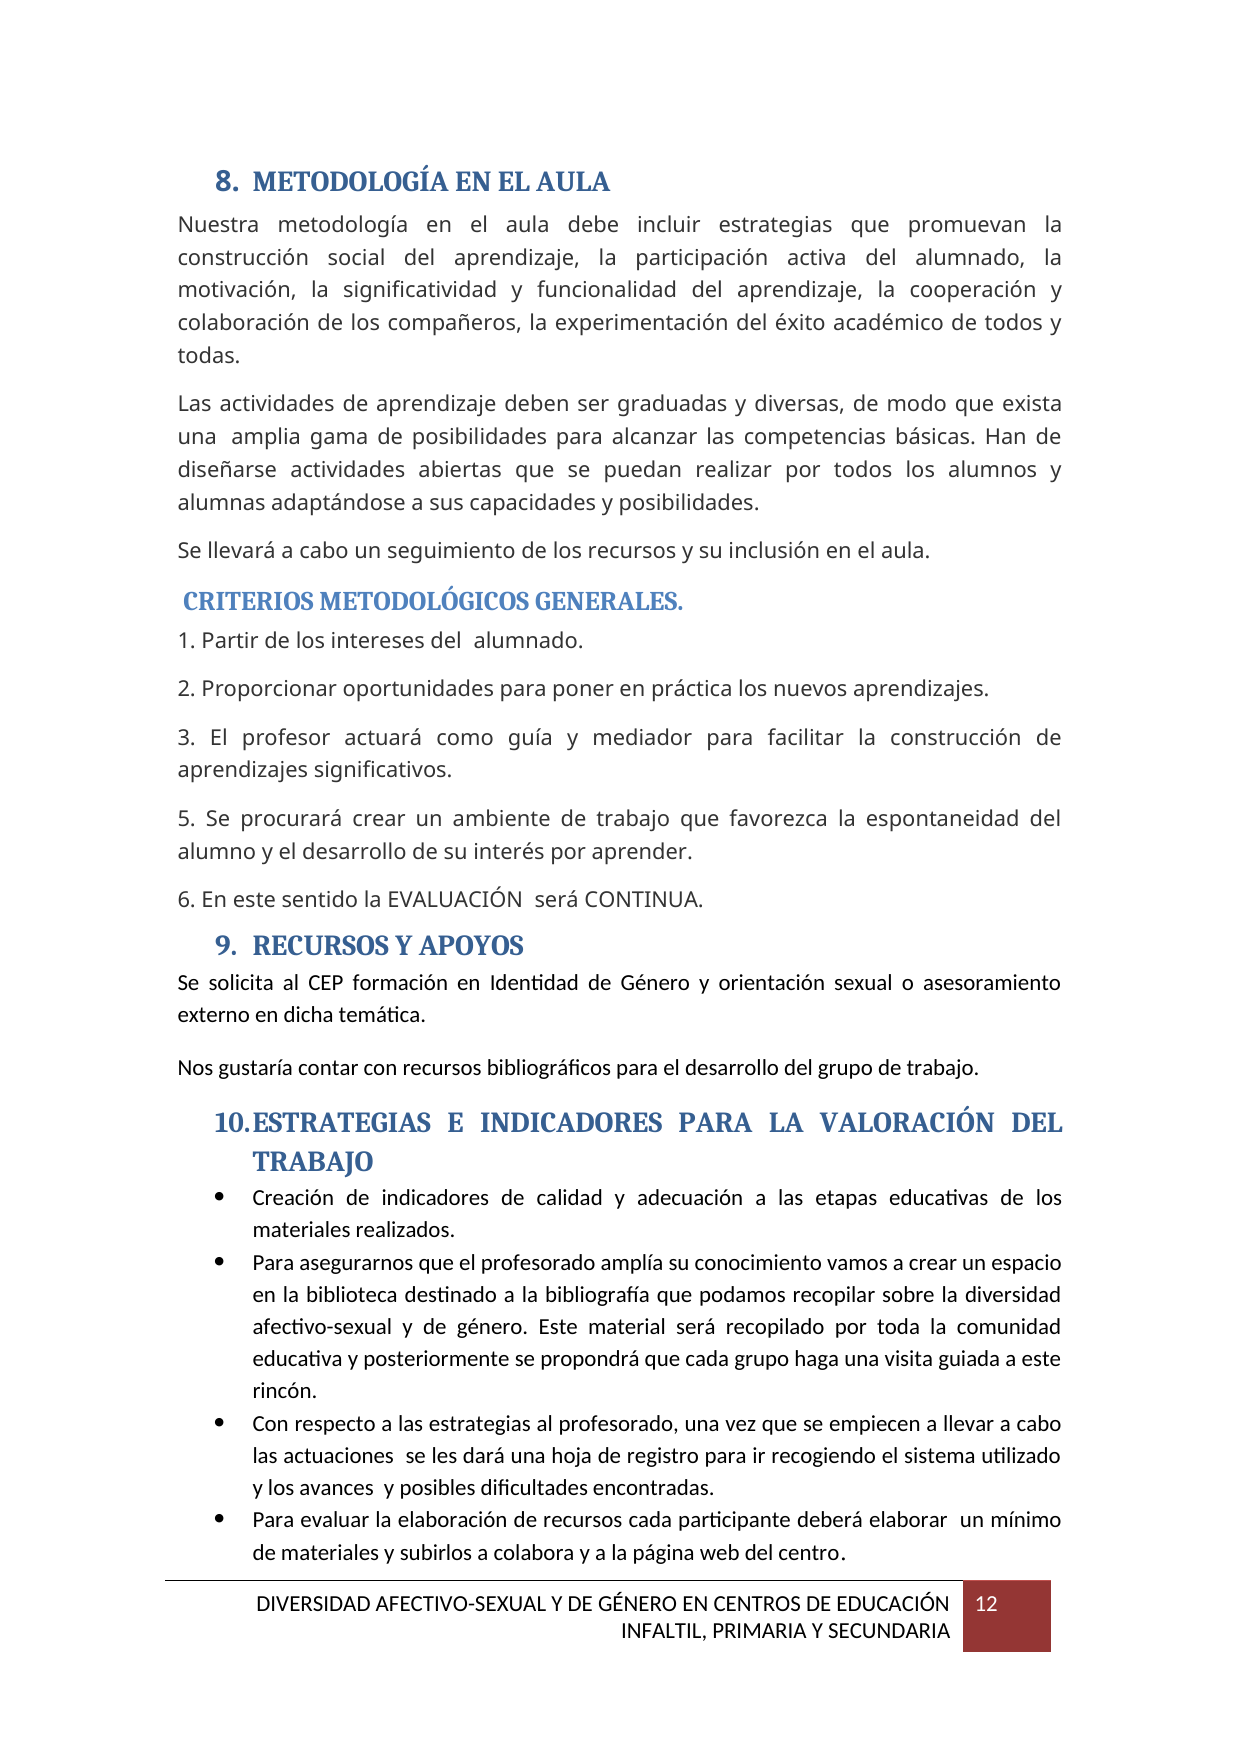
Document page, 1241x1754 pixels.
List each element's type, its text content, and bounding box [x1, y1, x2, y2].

text Nos gustaría contar con recursos bibliográficos para el desarrollo del grupo de trabajo. [177, 1053, 1063, 1081]
text 1. Partir de los intereses del alumnado. [177, 622, 1063, 654]
text Nuestra metodología en el aula debe incluir estrategias que promuevan la construcción social del aprendizaje, la participación activa del alumnado, la motivación, la significatividad y funcionalidad del aprendizaje, la cooperación y colaboración de los compañeros, la experimentación del éxito académico de todos y todas. [177, 206, 1063, 370]
text 2. Proporcionar oportunidades para poner en práctica los nuevos aprendizajes. [177, 670, 1063, 703]
subtitle CRITERIOS METODOLÓGICOS GENERALES. [177, 586, 1063, 617]
text 6. En este sentido la EVALUACIÓN será CONTINUA. [177, 881, 1063, 914]
text 5. Se procurará crear un ambiente de trabajo que favorezca la espontaneidad del alumno y el desarrollo de su interés por aprender. [177, 800, 1063, 865]
text Se solicita al CEP formación en Identidad de Género y orientación sexual o asesoramiento externo en dicha temática. [177, 968, 1063, 1028]
text Las actividades de aprendizaje deben ser graduadas y diversas, de modo que exista una amplia gama de posibilidades para alcanzar las competencias básicas. Han de diseñarse actividades abiertas que se puedan realizar por todos los alumnos y alumnas adaptándose a sus capacidades y posibilidades. [177, 385, 1063, 517]
text Se llevará a cabo un seguimiento de los recursos y su inclusión en el aula. [177, 532, 1063, 565]
subtitle ESTRATEGIAS E INDICADORES PARA LA VALORACIÓN DEL TRABAJO [215, 1106, 1063, 1178]
list Con respecto a las estrategias al profesorado, una vez que se empiecen a llevar a cabo las actuaciones se les dará una hoja de registro para ir recogiendo el sistema utilizado y los avances y posibles dificultades encontradas. [215, 1409, 1063, 1501]
subtitle METODOLOGÍA EN EL AULA [215, 160, 1063, 200]
list Creación de indicadores de calidad y adecuación a las etapas educativas de los materiales realizados. [215, 1183, 1063, 1243]
text 3. El profesor actuará como guía y mediador para facilitar la construcción de aprendizajes significativos. [177, 718, 1063, 784]
list Para asegurarnos que el profesorado amplía su conocimiento vamos a crear un espacio en la biblioteca destinado a la bibliografía que podamos recopilar sobre la diversidad afectivo-sexual y de género. Este material será recopilado por toda la comunidad educativa y posteriormente se propondrá que cada grupo haga una visita guiada a este rincón. [215, 1248, 1063, 1404]
list Para evaluar la elaboración de recursos cada participante deberá elaborar un mínimo de materiales y subirlos a colabora y a la página web del centro. [215, 1505, 1063, 1567]
subtitle RECURSOS Y APOYOS [215, 929, 1063, 963]
